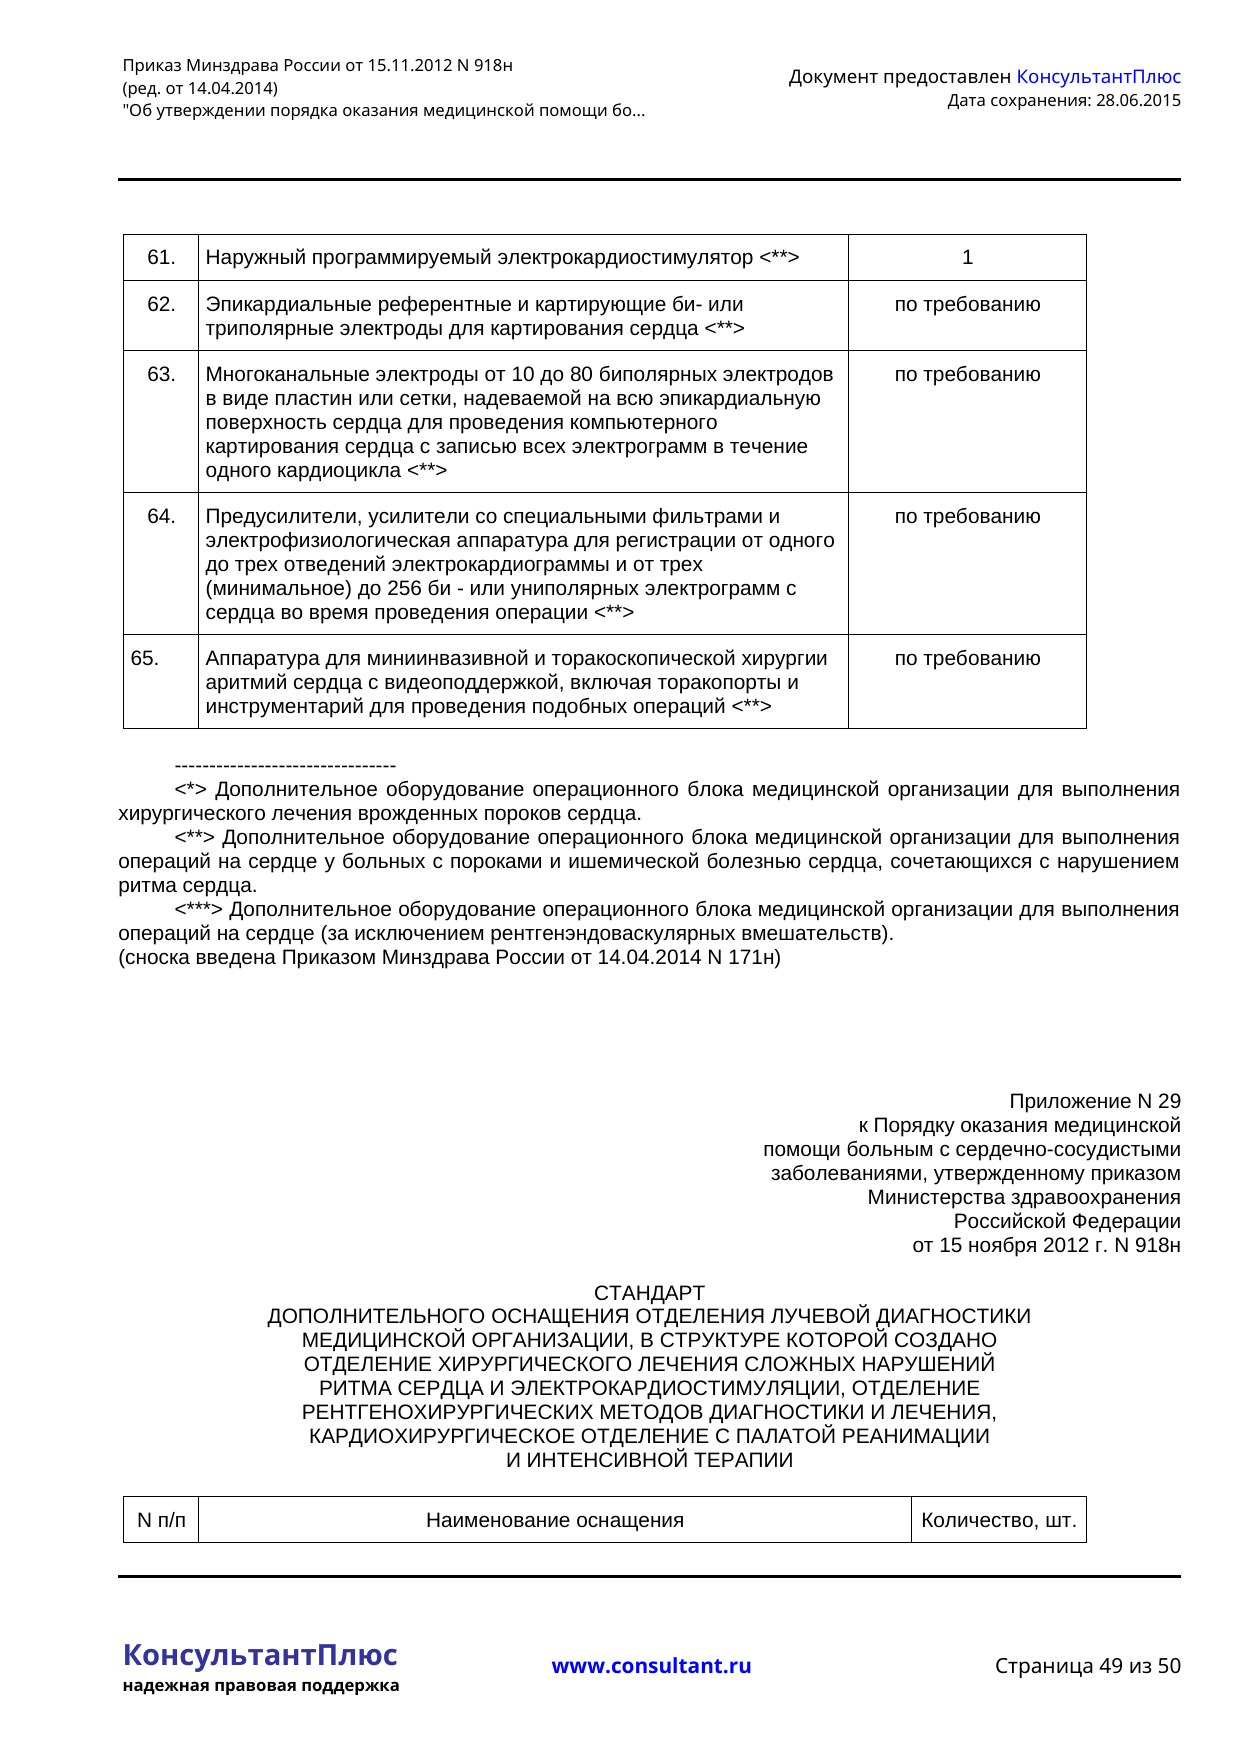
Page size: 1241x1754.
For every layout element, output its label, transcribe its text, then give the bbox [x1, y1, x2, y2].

text ОТДЕЛЕНИЕ ХИРУРГИЧЕСКОГО ЛЕЧЕНИЯ СЛОЖНЫХ НАРУШЕНИЙ [118, 1352, 1181, 1376]
text <***> Дополнительное оборудование операционного блока медицинской организации для выполнения операций на сердце (за исключением рентгенэндоваскулярных вмешательств). [118, 897, 1181, 945]
table_cell Наружный программируемый электрокардиостимулятор <**> [199, 235, 848, 280]
text СТАНДАРТ [118, 1280, 1181, 1304]
table_cell по требованию [849, 281, 1086, 350]
table_cell по требованию [849, 493, 1086, 634]
table_cell 62. [124, 281, 198, 350]
table_cell по требованию [849, 351, 1086, 492]
table_cell 64. [124, 493, 198, 634]
table_header Количество, шт. [912, 1497, 1086, 1542]
text заболеваниями, утвержденному приказом [118, 1161, 1181, 1184]
table_header Наименование оснащения [199, 1497, 911, 1542]
text от 15 ноября 2012 г. N 918н [118, 1232, 1181, 1256]
text Министерства здравоохранения [118, 1184, 1181, 1208]
text Приложение N 29 [118, 1089, 1181, 1113]
text РЕНТГЕНОХИРУРГИЧЕСКИХ МЕТОДОВ ДИАГНОСТИКИ И ЛЕЧЕНИЯ, [118, 1400, 1181, 1424]
text -------------------------------- [118, 753, 1181, 777]
table_cell 61. [124, 235, 198, 280]
text <**> Дополнительное оборудование операционного блока медицинской организации для выполнения операций на сердце у больных с пороками и ишемической болезнью сердца, сочетающихся с нарушением ритма сердца. [118, 825, 1181, 897]
text МЕДИЦИНСКОЙ ОРГАНИЗАЦИИ, В СТРУКТУРЕ КОТОРОЙ СОЗДАНО [118, 1328, 1181, 1352]
table_cell 63. [124, 351, 198, 492]
table_cell Аппаратура для миниинвазивной и торакоскопической хирургии аритмий сердца с видеоподдержкой, включая торакопорты и инструментарий для проведения подобных операций <**> [199, 635, 848, 728]
table_cell по требованию [849, 635, 1086, 728]
text Российской Федерации [118, 1208, 1181, 1232]
text <*> Дополнительное оборудование операционного блока медицинской организации для выполнения хирургического лечения врожденных пороков сердца. [118, 777, 1181, 825]
table_cell Эпикардиальные референтные и картирующие би- или триполярные электроды для картирования сердца <**> [199, 281, 848, 350]
text ДОПОЛНИТЕЛЬНОГО ОСНАЩЕНИЯ ОТДЕЛЕНИЯ ЛУЧЕВОЙ ДИАГНОСТИКИ [118, 1304, 1181, 1328]
table_header N п/п [124, 1497, 198, 1542]
text РИТМА СЕРДЦА И ЭЛЕКТРОКАРДИОСТИМУЛЯЦИИ, ОТДЕЛЕНИЕ [118, 1376, 1181, 1400]
table_cell 1 [849, 235, 1086, 280]
text (сноска введена Приказом Минздрава России от 14.04.2014 N 171н) [118, 945, 1181, 969]
table_cell Предусилители, усилители со специальными фильтрами и электрофизиологическая аппаратура для регистрации от одного до трех отведений электрокардиограммы и от трех (минимальное) до 256 би - или униполярных электрограмм с сердца во время проведения операции <**> [199, 493, 848, 634]
text КАРДИОХИРУРГИЧЕСКОЕ ОТДЕЛЕНИЕ С ПАЛАТОЙ РЕАНИМАЦИИ [118, 1424, 1181, 1448]
table_cell Многоканальные электроды от 10 до 80 биполярных электродов в виде пластин или сетки, надеваемой на всю эпикардиальную поверхность сердца для проведения компьютерного картирования сердца с записью всех электрограмм в течение одного кардиоцикла <**> [199, 351, 848, 492]
text И ИНТЕНСИВНОЙ ТЕРАПИИ [118, 1448, 1181, 1472]
text помощи больным с сердечно-сосудистыми [118, 1137, 1181, 1161]
table_cell 65. [124, 635, 198, 728]
text к Порядку оказания медицинской [118, 1113, 1181, 1137]
